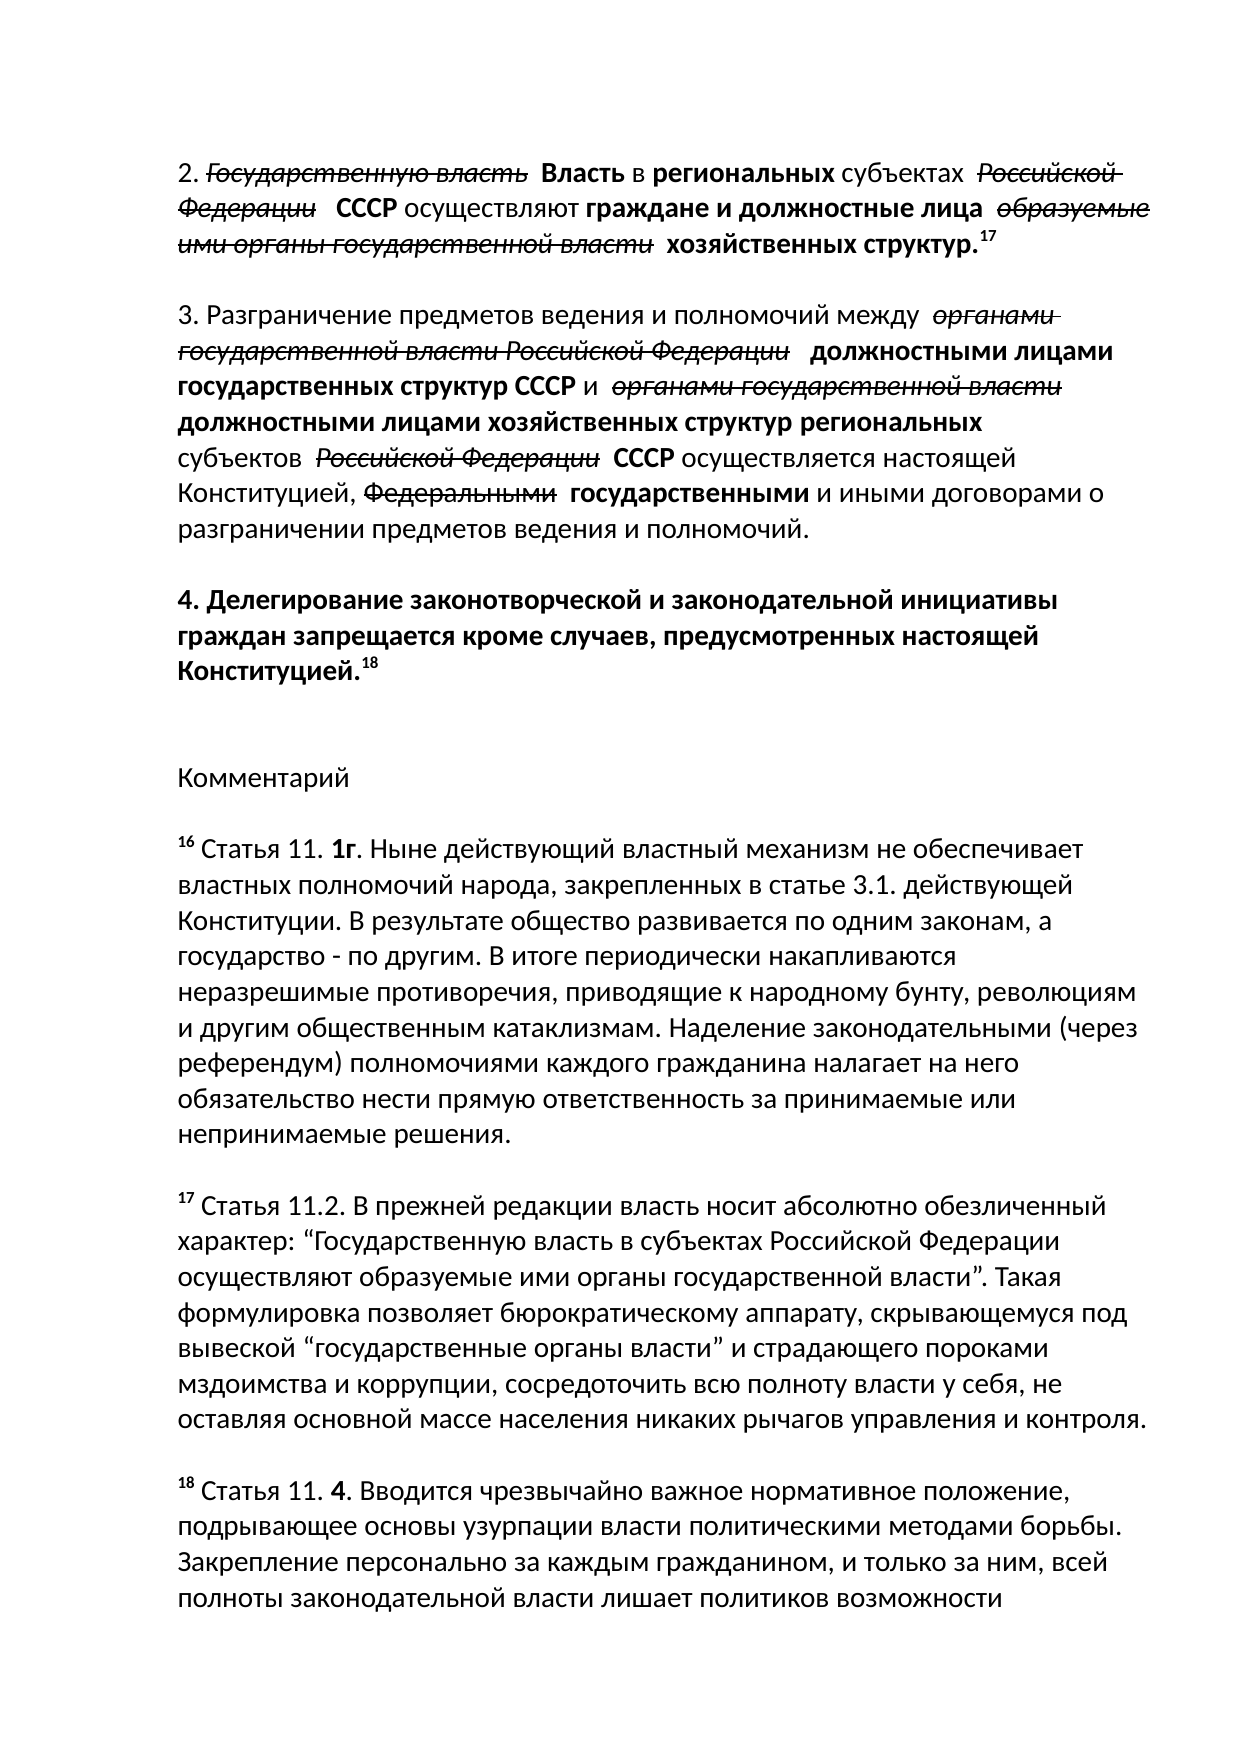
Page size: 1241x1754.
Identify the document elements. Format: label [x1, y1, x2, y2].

text [177, 118, 1152, 1614]
